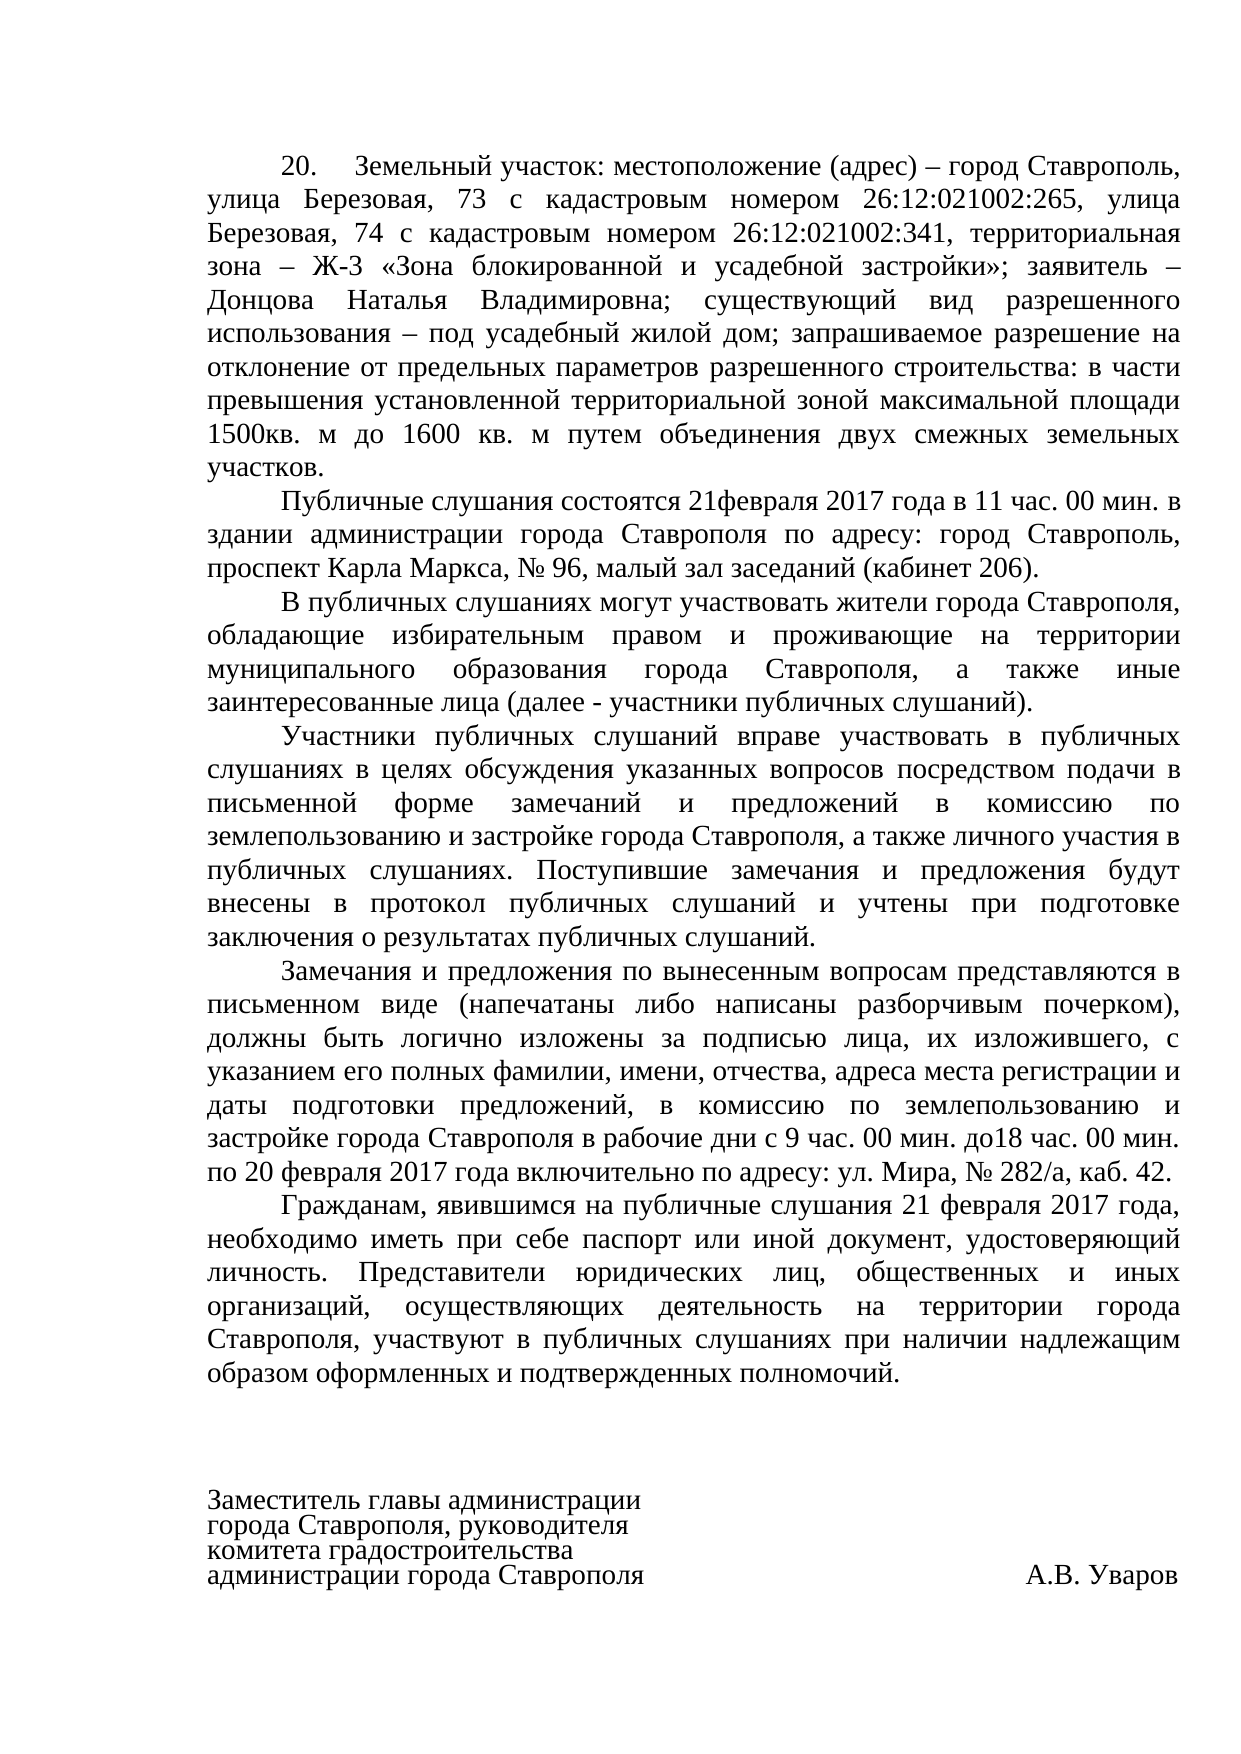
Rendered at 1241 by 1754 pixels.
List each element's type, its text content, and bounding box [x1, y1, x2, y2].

text города Ставрополя, руководителя [207, 1514, 1181, 1539]
text Гражданам, явившимся на публичные слушания 21 февраля 2017 года, необходимо иметь при себе паспорт или иной документ, удостоверяющий личность. Представители юридических лиц, общественных и иных организаций, осуществляющих деятельность на территории города Ставрополя, участвуют в публичных слушаниях при наличии надлежащим образом оформленных и подтвержденных полномочий. [207, 1187, 1181, 1389]
text Заместитель главы администрации [207, 1489, 1181, 1514]
text Публичные слушания состоятся 21февраля 2017 года в 11 час. 00 мин. в здании администрации города Ставрополя по адресу: город Ставрополь, проспект Карла Маркса, № 96, малый зал заседаний (кабинет 206). [207, 483, 1181, 584]
text В публичных слушаниях могут участвовать жители города Ставрополя, обладающие избирательным правом и проживающие на территории муниципального образования города Ставрополя, а также иные заинтересованные лица (далее - участники публичных слушаний). [207, 584, 1181, 718]
text Замечания и предложения по вынесенным вопросам представляются в письменном виде (напечатаны либо написаны разборчивым почерком), должны быть логично изложены за подписью лица, их изложившего, с указанием его полных фамилии, имени, отчества, адреса места регистрации и даты подготовки предложений, в комиссию по землепользованию и застройке города Ставрополя в рабочие дни с 9 час. 00 мин. до18 час. 00 мин. по 20 февраля 2017 года включительно по адресу: ул. Мира, № 282/а, каб. 42. [207, 953, 1181, 1187]
text администрации города Ставрополя А.В. Уваров [207, 1564, 1181, 1589]
text 20. Земельный участок: местоположение (адрес) – город Ставрополь, улица Березовая, 73 с кадастровым номером 26:12:021002:265, улица Березовая, 74 с кадастровым номером 26:12:021002:341, территориальная зона – Ж-3 «Зона блокированной и усадебной застройки»; заявитель – Донцова Наталья Владимировна; существующий вид разрешенного использования – под усадебный жилой дом; запрашиваемое разрешение на отклонение от предельных параметров разрешенного строительства: в части превышения установленной территориальной зоной максимальной площади 1500кв. м до 1600 кв. м путем объединения двух смежных земельных участков. [207, 148, 1181, 483]
text Участники публичных слушаний вправе участвовать в публичных слушаниях в целях обсуждения указанных вопросов посредством подачи в письменной форме замечаний и предложений в комиссию по землепользованию и застройке города Ставрополя, а также личного участия в публичных слушаниях. Поступившие замечания и предложения будут внесены в протокол публичных слушаний и учтены при подготовке заключения о результатах публичных слушаний. [207, 718, 1181, 953]
text комитета градостроительства [207, 1539, 1181, 1564]
